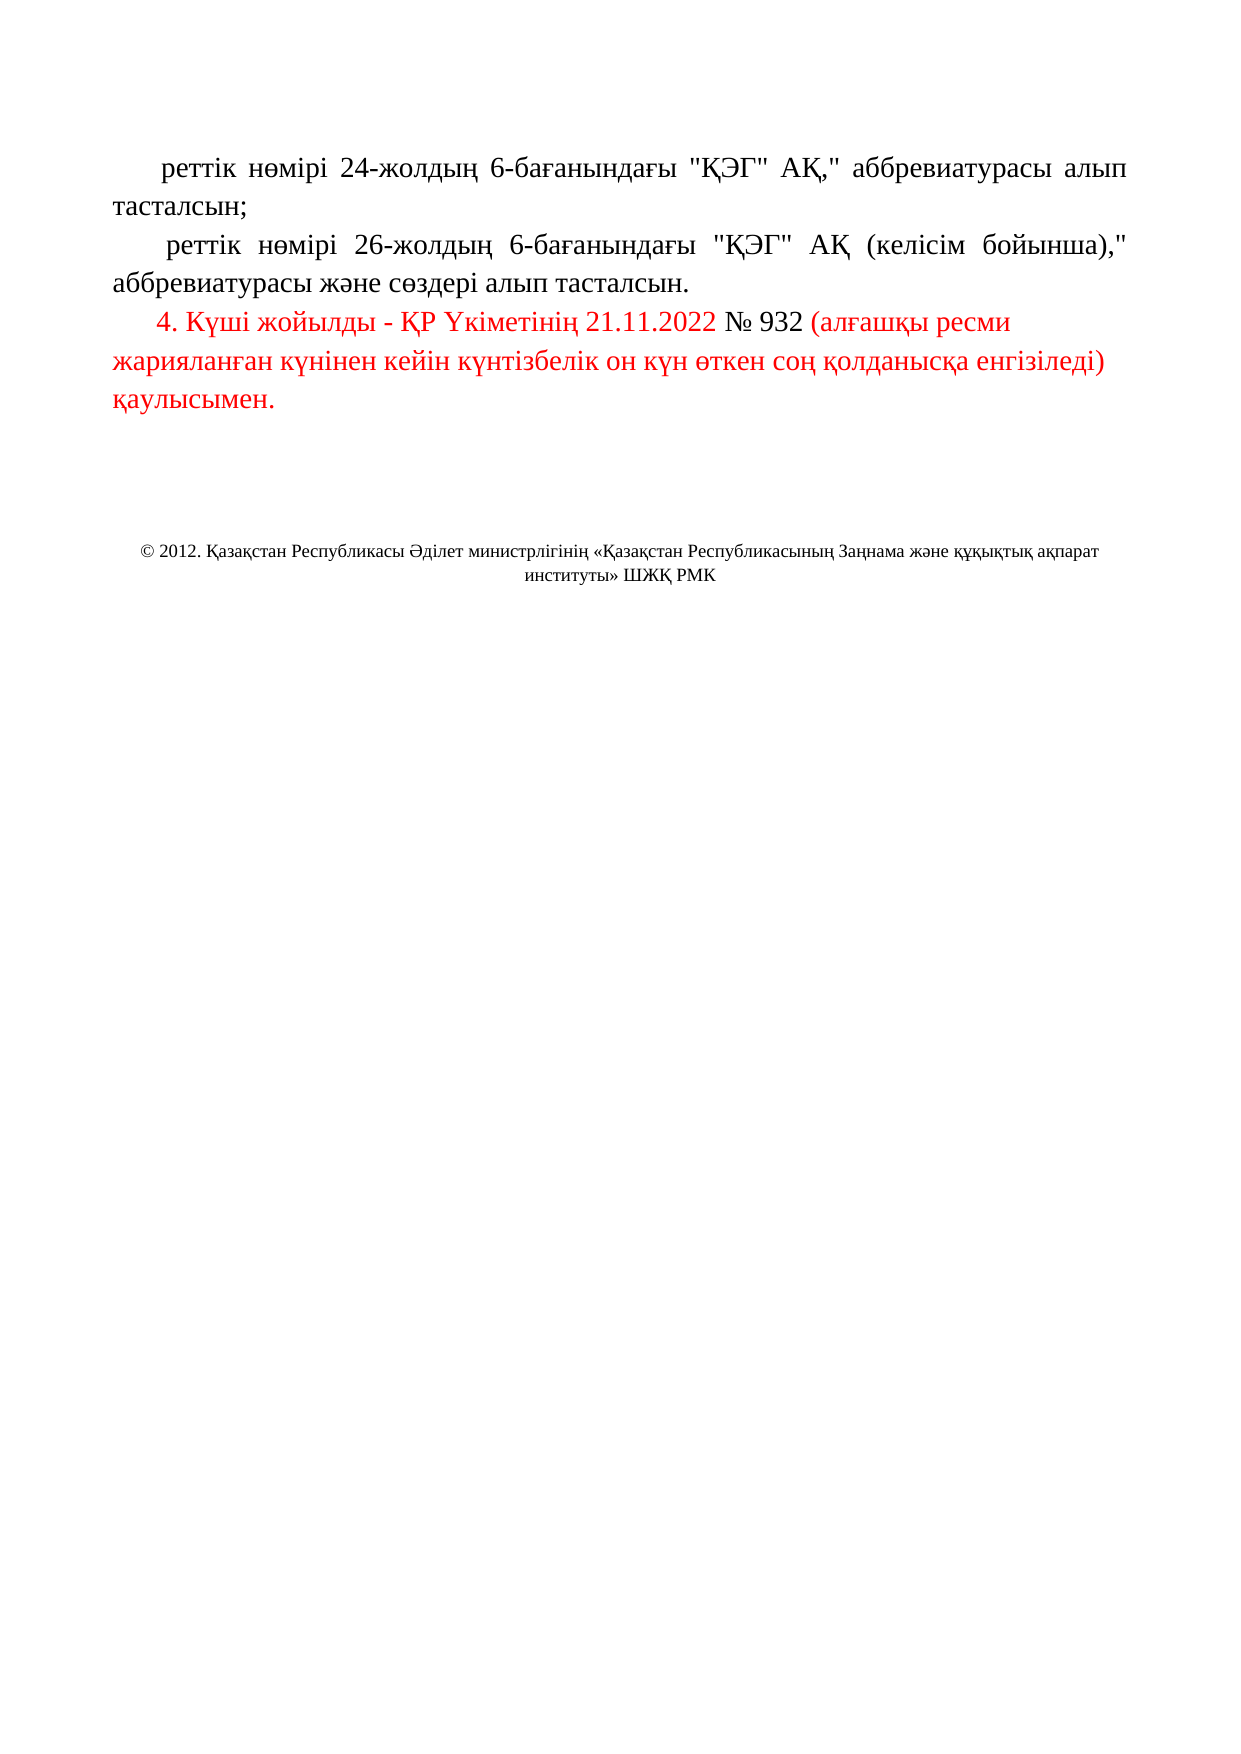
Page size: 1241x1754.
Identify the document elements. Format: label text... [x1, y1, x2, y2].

text © 2012. Қазақстан Республикасы Әділет министрлігінің «Қазақстан Республикасының Заңнама және құқықтық ақпарат институты» ШЖҚ РМК [112, 539, 1128, 586]
text реттік нөмірі 24-жолдың 6-бағанындағы "ҚЭГ" АҚ," аббревиатурасы алып тасталсын; [112, 150, 1128, 222]
text реттік нөмірі 26-жолдың 6-бағанындағы "ҚЭГ" АҚ (келісім бойынша)," аббревиатурасы және сөздері алып тасталсын. [112, 227, 1128, 299]
text 4. Күші жойылды - ҚР Үкіметінің 21.11.2022 № 932 (алғашқы ресми жарияланған күнінен кейін күнтізбелік он күн өткен соң қолданысқа енгізіледі) қаулысымен. [112, 304, 1128, 445]
